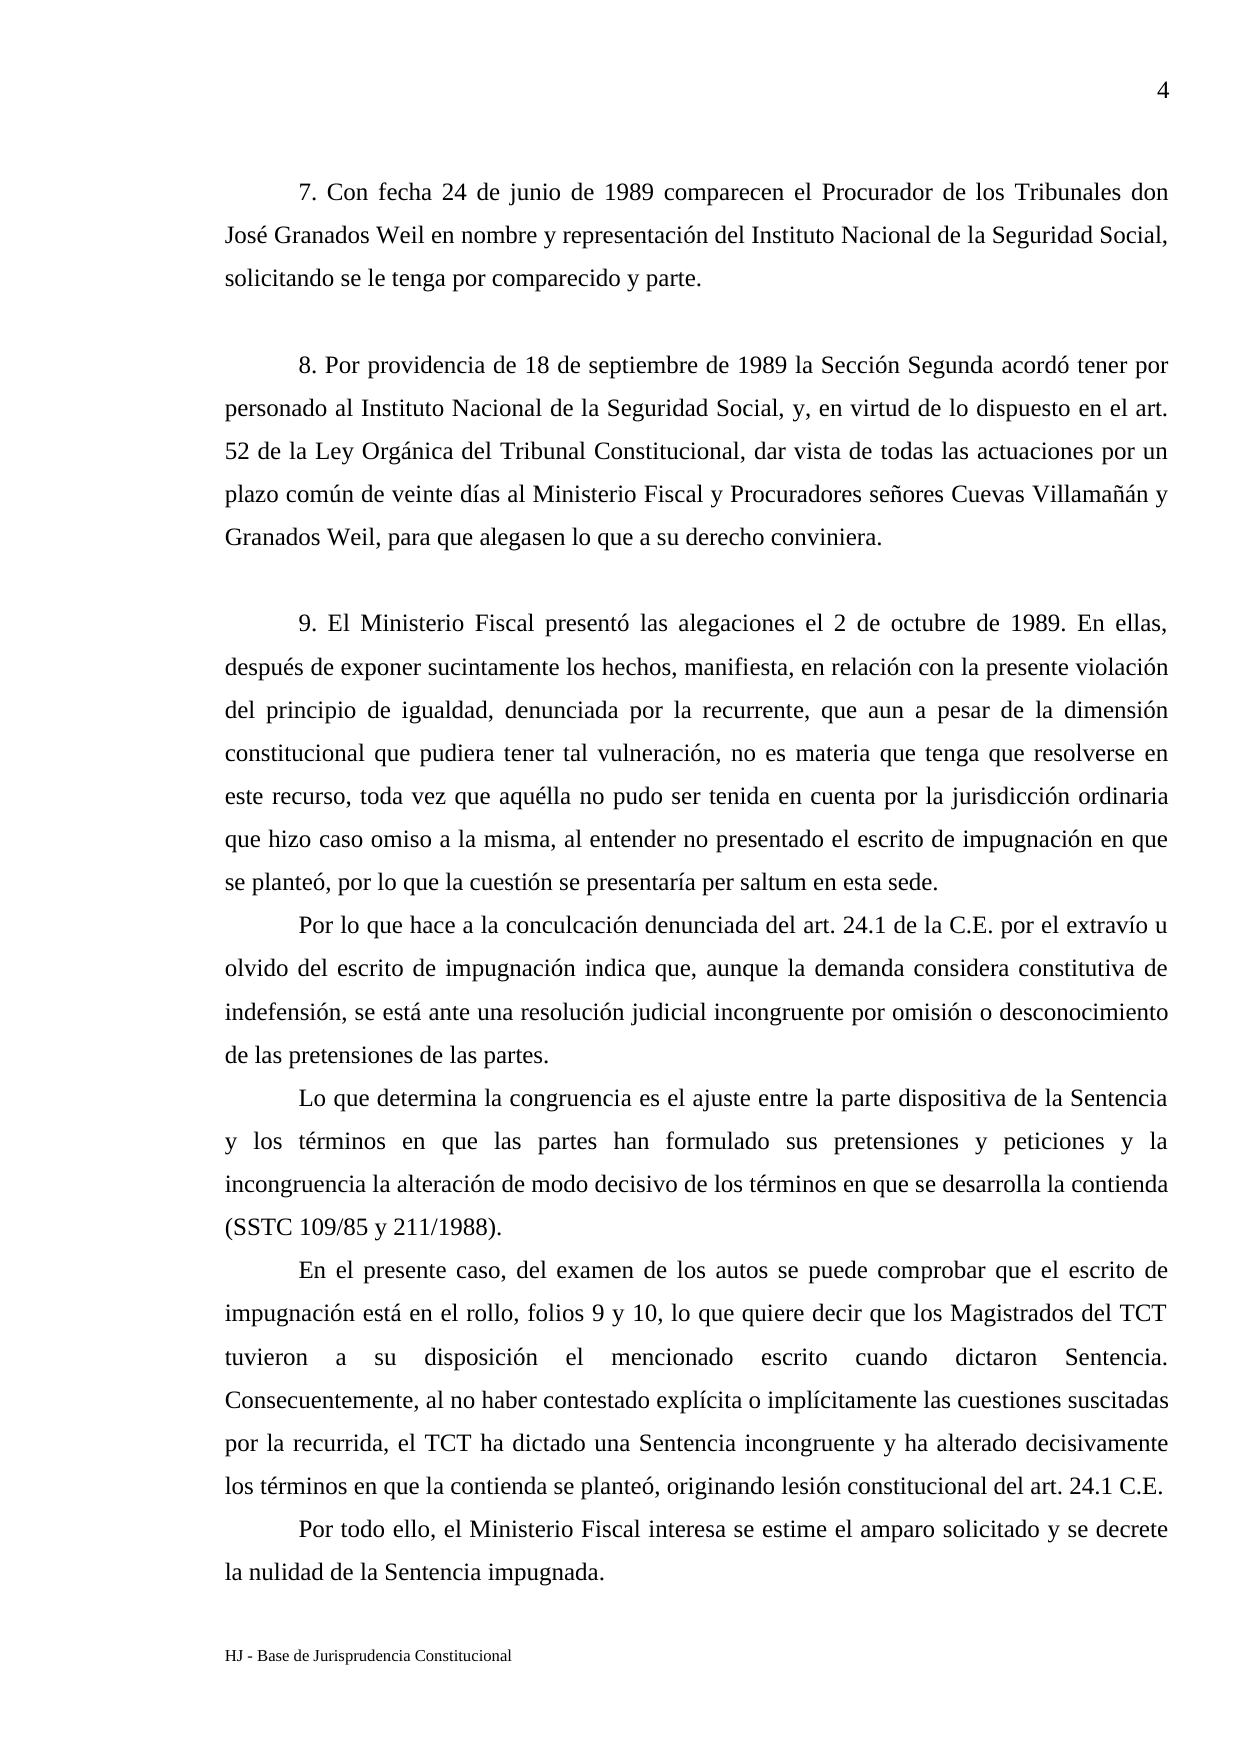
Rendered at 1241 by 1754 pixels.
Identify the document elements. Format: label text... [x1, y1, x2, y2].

text Lo que determina la congruencia es el ajuste entre la parte dispositiva de la Sentencia y los términos en que las partes han formulado sus pretensiones y peticiones y la incongruencia la alteración de modo decisivo de los términos en que se desarrolla la contienda (SSTC 109/85 y 211/1988). [224, 1083, 1169, 1241]
text 7. Con fecha 24 de junio de 1989 comparecen el Procurador de los Tribunales don José Granados Weil en nombre y representación del Instituto Nacional de la Seguridad Social, solicitando se le tenga por comparecido y parte. [224, 177, 1169, 292]
text En el presente caso, del examen de los autos se puede comprobar que el escrito de impugnación está en el rollo, folios 9 y 10, lo que quiere decir que los Magistrados del TCT tuvieron a su disposición el mencionado escrito cuando dictaron Sentencia. Consecuentemente, al no haber contestado explícita o implícitamente las cuestiones suscitadas por la recurrida, el TCT ha dictado una Sentencia incongruente y ha alterado decisivamente los términos en que la contienda se planteó, originando lesión constitucional del art. 24.1 C.E. [224, 1255, 1169, 1500]
text Por todo ello, el Ministerio Fiscal interesa se estime el amparo solicitado y se decrete la nulidad de la Sentencia impugnada. [224, 1514, 1169, 1586]
text 9. El Ministerio Fiscal presentó las alegaciones el 2 de octubre de 1989. En ellas, después de exponer sucintamente los hechos, manifiesta, en relación con la presente violación del principio de igualdad, denunciada por la recurrente, que aun a pesar de la dimensión constitucional que pudiera tener tal vulneración, no es materia que tenga que resolverse en este recurso, toda vez que aquélla no pudo ser tenida en cuenta por la jurisdicción ordinaria que hizo caso omiso a la misma, al entender no presentado el escrito de impugnación en que se planteó, por lo que la cuestión se presentaría per saltum en esta sede. [224, 608, 1169, 896]
text 8. Por providencia de 18 de septiembre de 1989 la Sección Segunda acordó tener por personado al Instituto Nacional de la Seguridad Social, y, en virtud de lo dispuesto en el art. 52 de la Ley Orgánica del Tribunal Constitucional, dar vista de todas las actuaciones por un plazo común de veinte días al Ministerio Fiscal y Procuradores señores Cuevas Villamañán y Granados Weil, para que alegasen lo que a su derecho conviniera. [224, 350, 1169, 551]
text Por lo que hace a la conculcación denunciada del art. 24.1 de la C.E. por el extravío u olvido del escrito de impugnación indica que, aunque la demanda considera constitutiva de indefensión, se está ante una resolución judicial incongruente por omisión o desconocimiento de las pretensiones de las partes. [224, 910, 1169, 1068]
